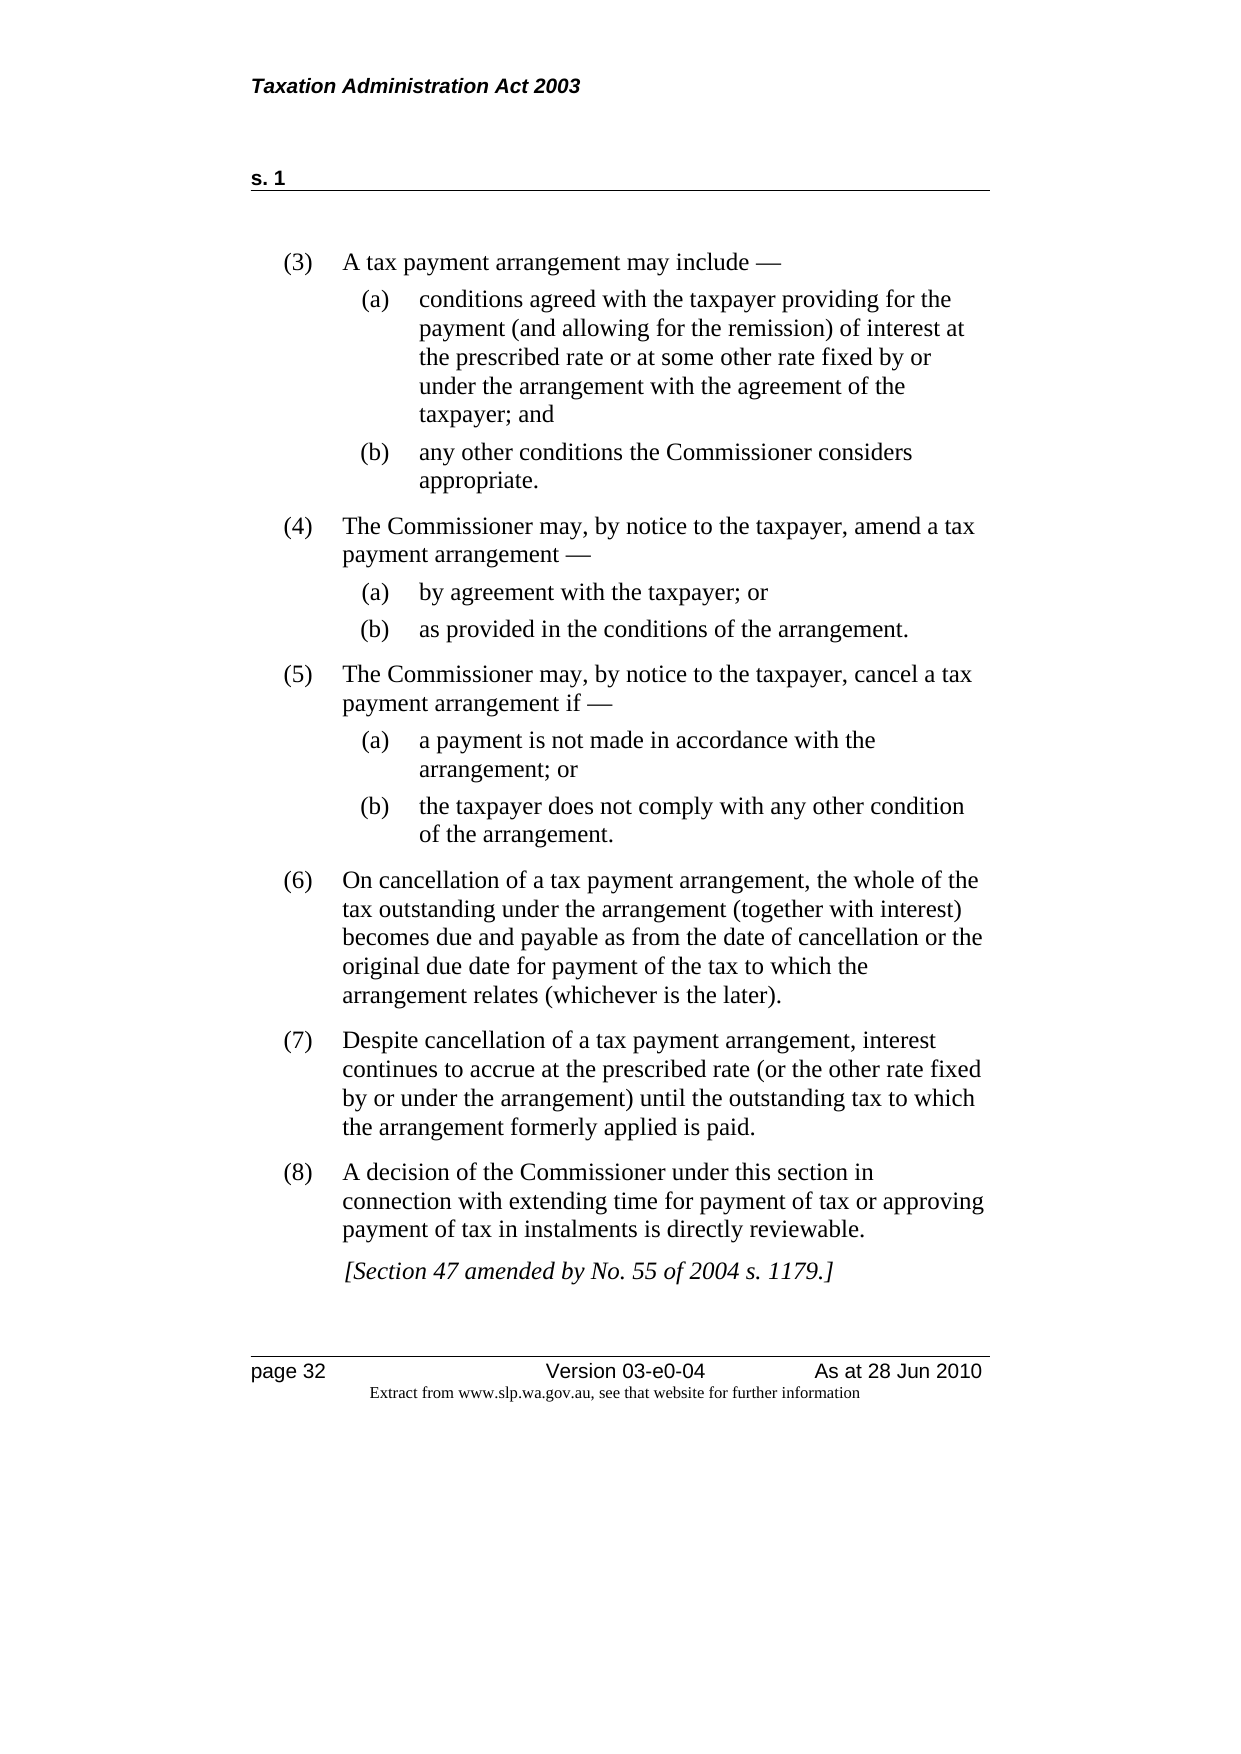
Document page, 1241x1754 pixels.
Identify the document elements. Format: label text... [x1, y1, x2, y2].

text (a) by agreement with the taxpayer; or [251, 577, 990, 605]
text (a) conditions agreed with the taxpayer providing for the payment (and allowing for the remission) of interest at the prescribed rate or at some other rate fixed by or under the arrangement with the agreement of the taxpayer; and [251, 284, 990, 428]
text (b) the taxpayer does not comply with any other condition of the arrangement. [251, 791, 990, 848]
text (6) On cancellation of a tax payment arrangement, the whole of the tax outstanding under the arrangement (together with interest) becomes due and payable as from the date of cancellation or the original due date for payment of the tax to which the arrangement relates (whichever is the later). [251, 865, 990, 1009]
text (4) The Commissioner may, by notice to the taxpayer, amend a tax payment arrangement — [251, 511, 990, 568]
text (b) as provided in the conditions of the arrangement. [251, 614, 990, 642]
text (a) a payment is not made in accordance with the arrangement; or [251, 725, 990, 782]
text (7) Despite cancellation of a tax payment arrangement, interest continues to accrue at the prescribed rate (or the other rate fixed by or under the arrangement) until the outstanding tax to which the arrangement formerly applied is paid. [251, 1025, 990, 1140]
text (3) A tax payment arrangement may include — [251, 247, 990, 276]
text (8) A decision of the Commissioner under this section in connection with extending time for payment of tax or approving payment of tax in instalments is directly reviewable. [251, 1157, 990, 1243]
text (b) any other conditions the Commissioner considers appropriate. [251, 437, 990, 494]
text [Section 47 amended by No. 55 of 2004 s. 1179.] [251, 1256, 990, 1284]
text (5) The Commissioner may, by notice to the taxpayer, cancel a tax payment arrangement if — [251, 659, 990, 717]
